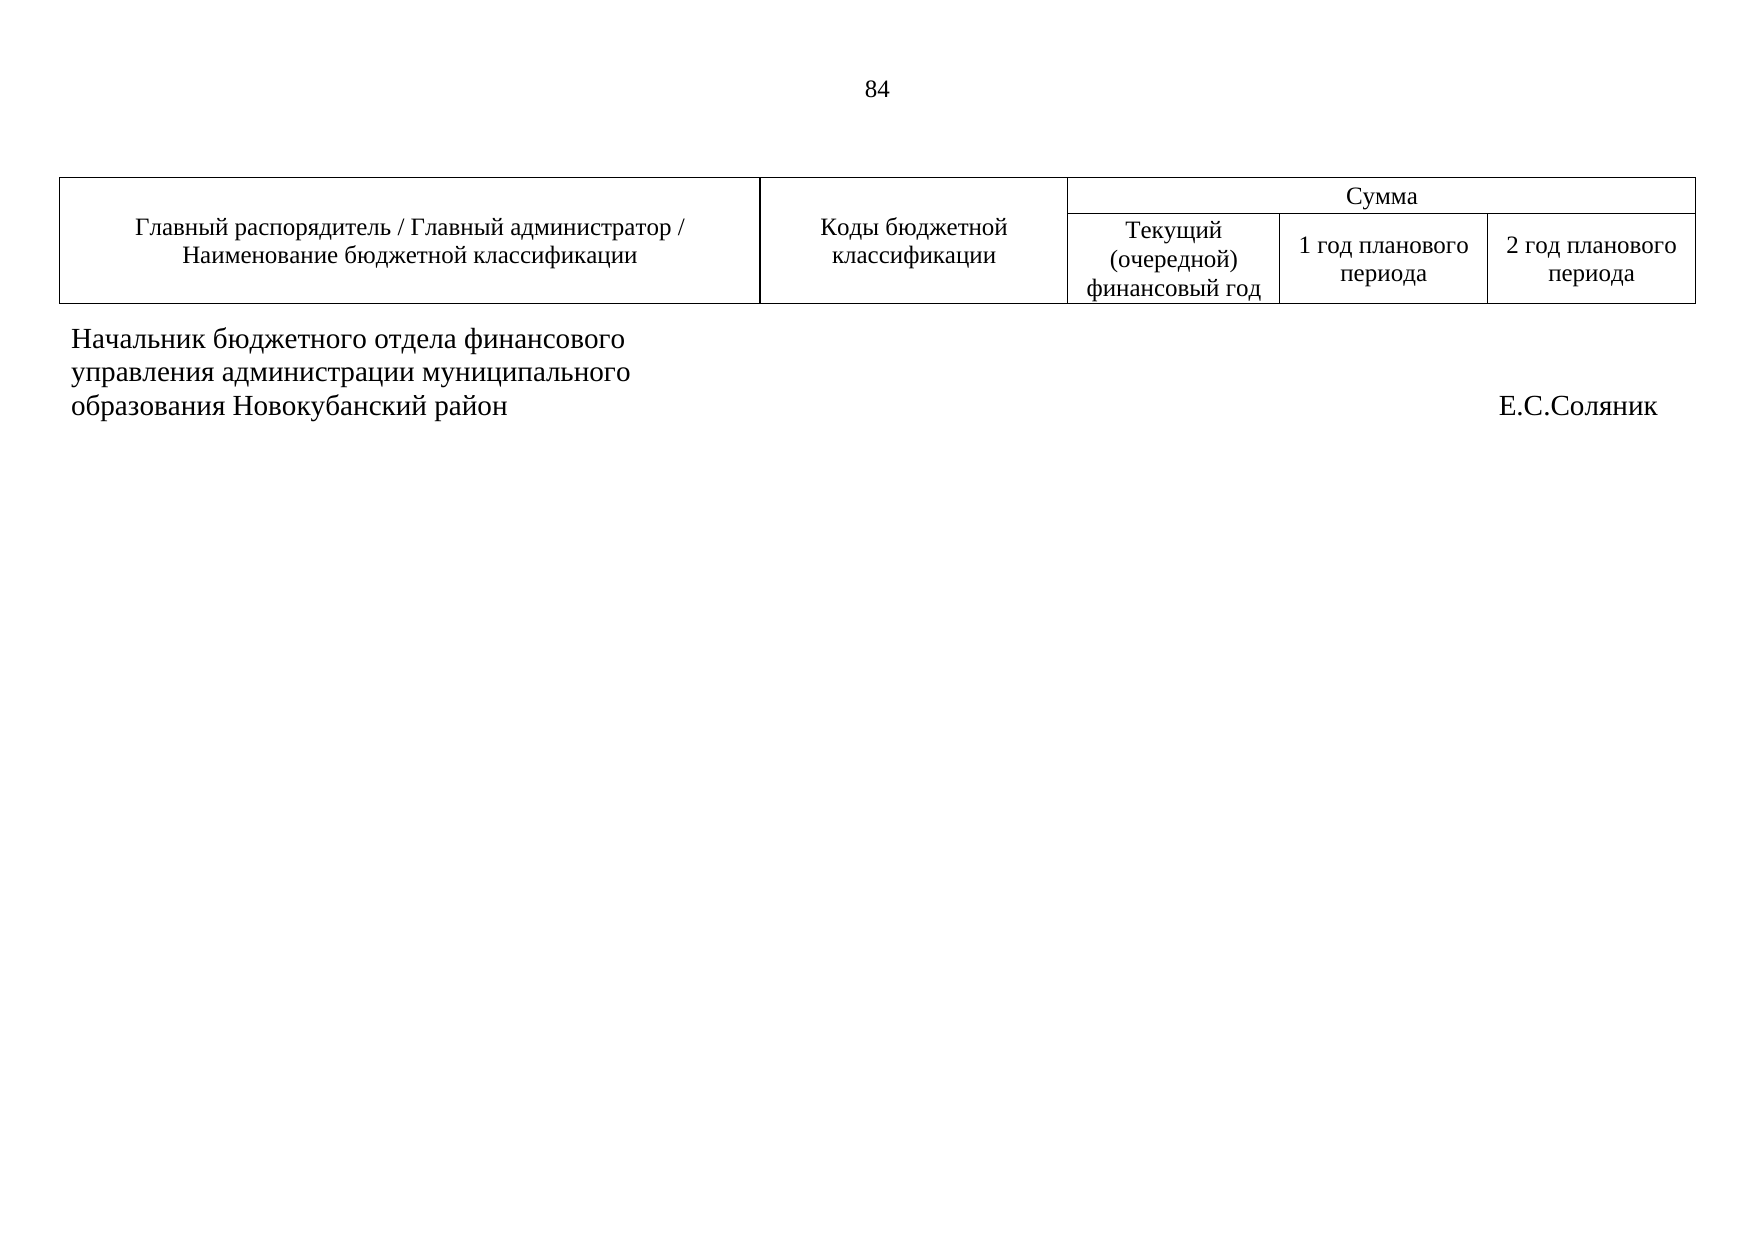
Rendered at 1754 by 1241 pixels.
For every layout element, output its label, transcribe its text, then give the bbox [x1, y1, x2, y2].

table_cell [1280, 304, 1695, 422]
table_header Сумма [1068, 178, 1695, 213]
table_cell Текущий (очередной) финансовый год [1068, 214, 1279, 303]
table_header Главный распорядитель / Главный администратор / Наименование бюджетной классификации [60, 178, 759, 303]
table_cell 2 год планового периода [1488, 214, 1695, 303]
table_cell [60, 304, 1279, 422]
table_header Коды бюджетной классификации [761, 178, 1067, 303]
table_cell 1 год планового периода [1280, 214, 1487, 303]
